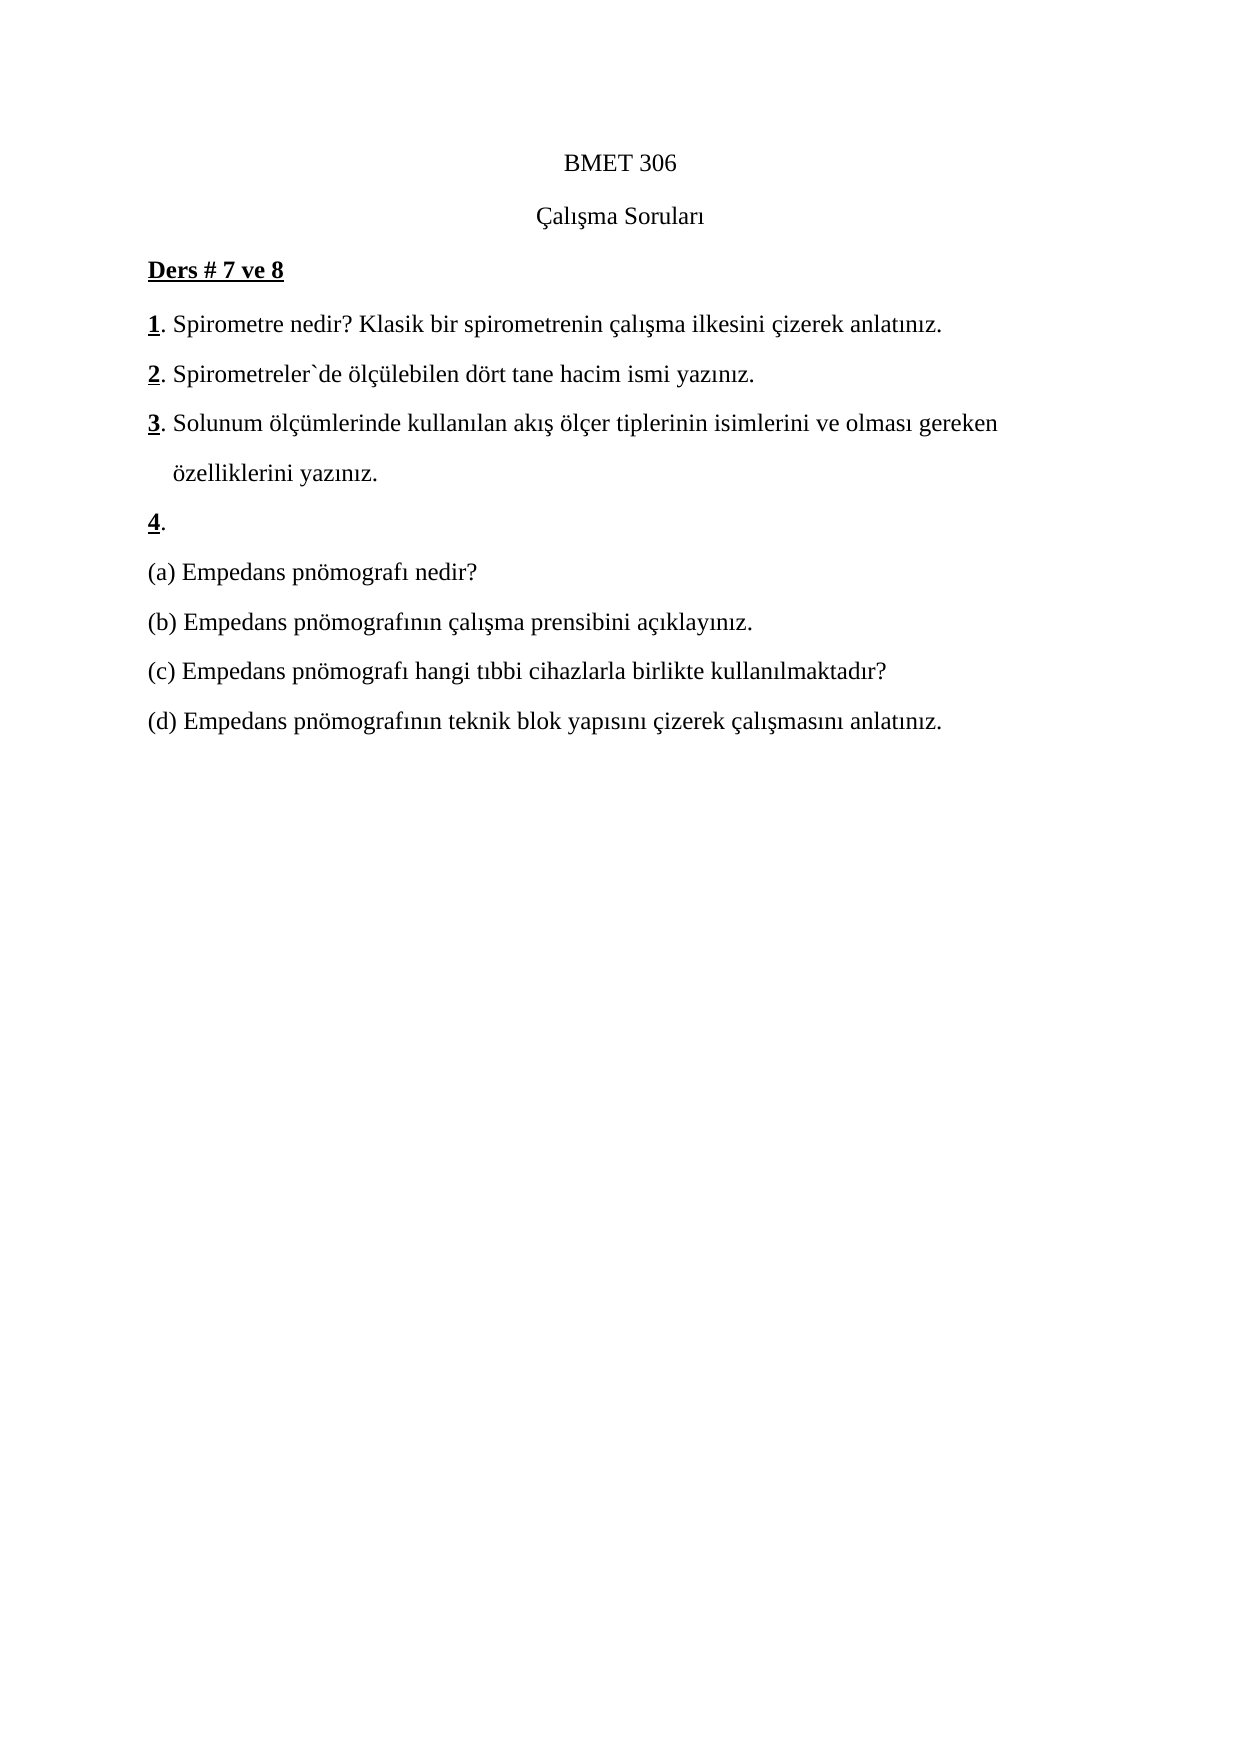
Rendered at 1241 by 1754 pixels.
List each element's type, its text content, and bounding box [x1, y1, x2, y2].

text (c) Empedans pnömografı hangi tıbbi cihazlarla birlikte kullanılmaktadır? [148, 656, 1093, 685]
text Ders # 7 ve 8 [148, 255, 1093, 284]
text 4. [148, 507, 1093, 536]
text 2. Spirometreler`de ölçülebilen dört tane hacim ismi yazınız. [148, 359, 1093, 387]
text özelliklerini yazınız. [148, 458, 1093, 487]
text BMET 306 [148, 148, 1093, 176]
text 3. Solunum ölçümlerinde kullanılan akış ölçer tiplerinin isimlerini ve olması gereken [148, 408, 1093, 437]
text Çalışma Soruları [148, 201, 1093, 230]
text (b) Empedans pnömografının çalışma prensibini açıklayınız. [148, 607, 1093, 635]
text (d) Empedans pnömografının teknik blok yapısını çizerek çalışmasını anlatınız. [148, 706, 1093, 734]
text (a) Empedans pnömografı nedir? [148, 557, 1093, 586]
text 1. Spirometre nedir? Klasik bir spirometrenin çalışma ilkesini çizerek anlatınız. [148, 309, 1093, 338]
